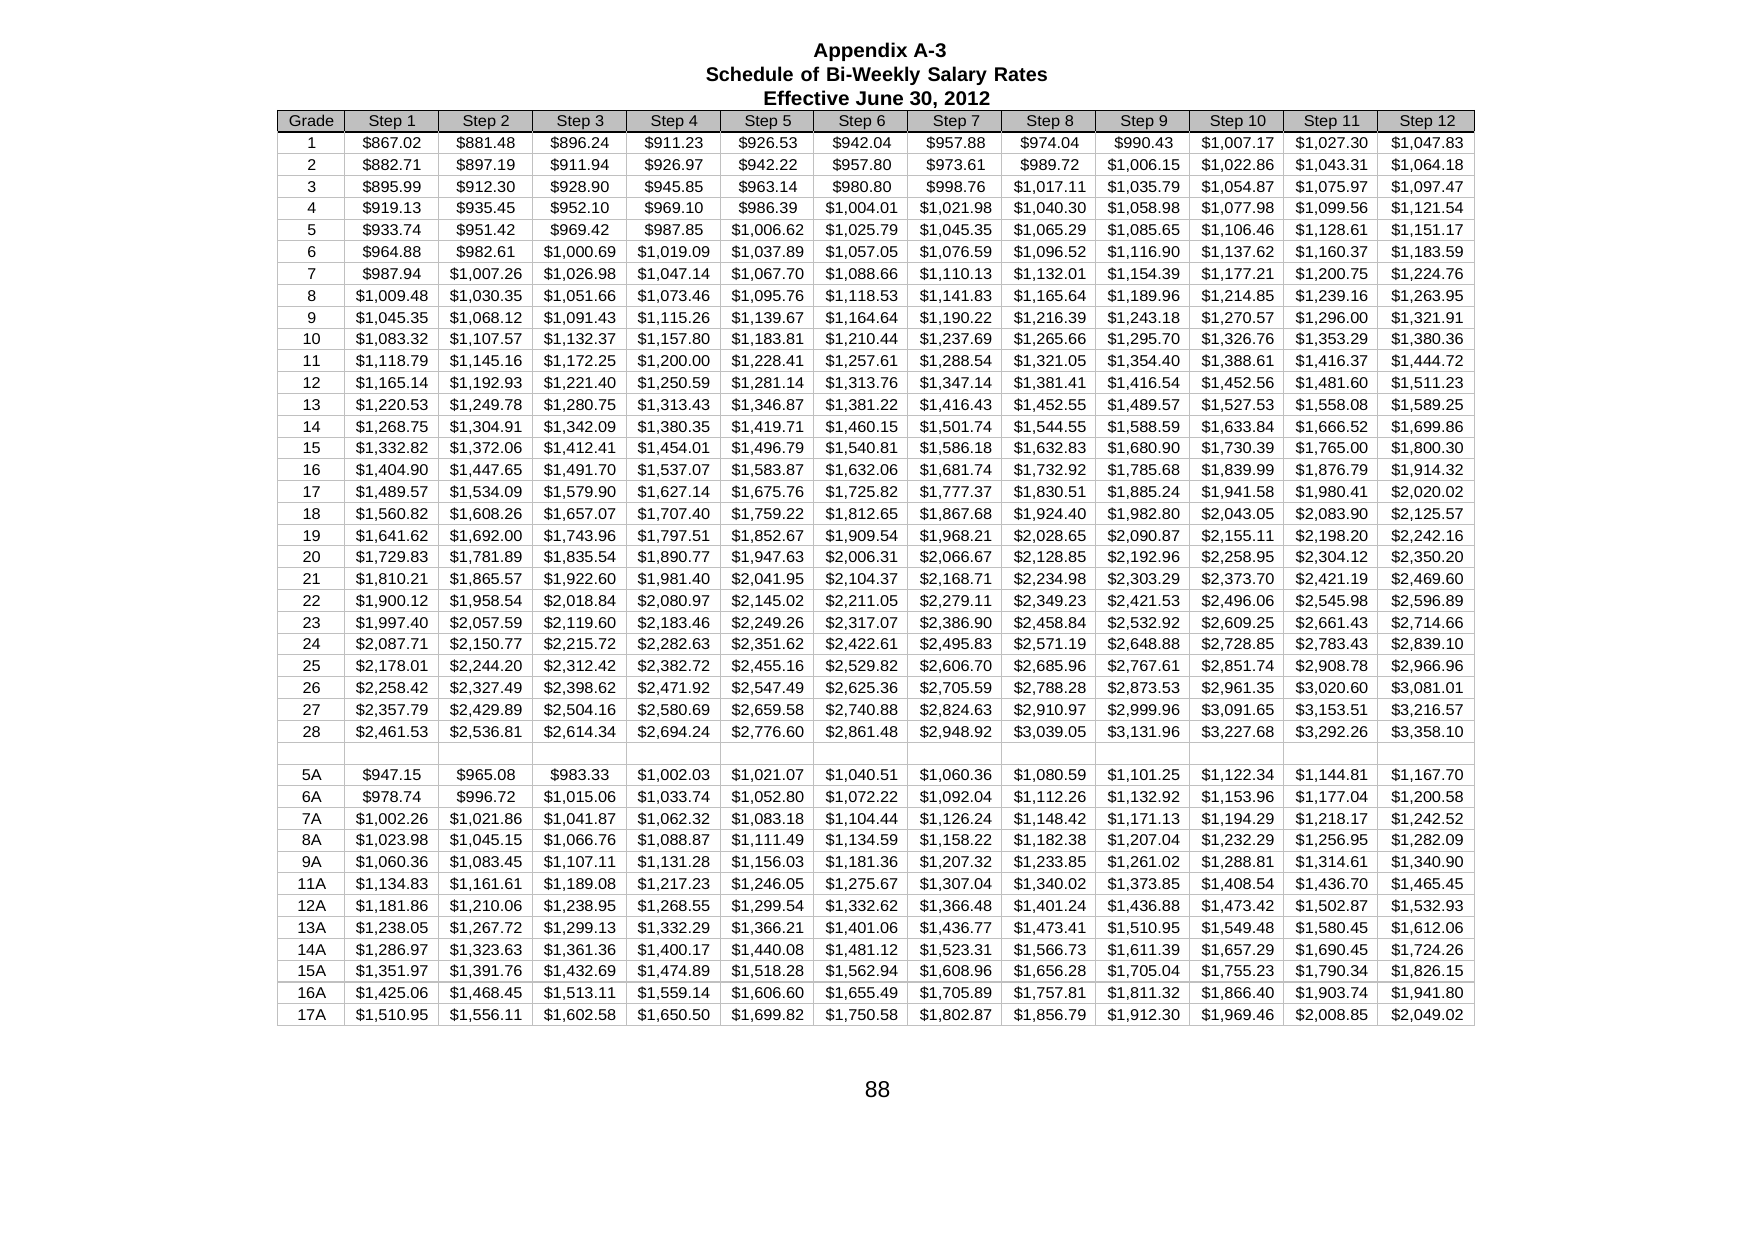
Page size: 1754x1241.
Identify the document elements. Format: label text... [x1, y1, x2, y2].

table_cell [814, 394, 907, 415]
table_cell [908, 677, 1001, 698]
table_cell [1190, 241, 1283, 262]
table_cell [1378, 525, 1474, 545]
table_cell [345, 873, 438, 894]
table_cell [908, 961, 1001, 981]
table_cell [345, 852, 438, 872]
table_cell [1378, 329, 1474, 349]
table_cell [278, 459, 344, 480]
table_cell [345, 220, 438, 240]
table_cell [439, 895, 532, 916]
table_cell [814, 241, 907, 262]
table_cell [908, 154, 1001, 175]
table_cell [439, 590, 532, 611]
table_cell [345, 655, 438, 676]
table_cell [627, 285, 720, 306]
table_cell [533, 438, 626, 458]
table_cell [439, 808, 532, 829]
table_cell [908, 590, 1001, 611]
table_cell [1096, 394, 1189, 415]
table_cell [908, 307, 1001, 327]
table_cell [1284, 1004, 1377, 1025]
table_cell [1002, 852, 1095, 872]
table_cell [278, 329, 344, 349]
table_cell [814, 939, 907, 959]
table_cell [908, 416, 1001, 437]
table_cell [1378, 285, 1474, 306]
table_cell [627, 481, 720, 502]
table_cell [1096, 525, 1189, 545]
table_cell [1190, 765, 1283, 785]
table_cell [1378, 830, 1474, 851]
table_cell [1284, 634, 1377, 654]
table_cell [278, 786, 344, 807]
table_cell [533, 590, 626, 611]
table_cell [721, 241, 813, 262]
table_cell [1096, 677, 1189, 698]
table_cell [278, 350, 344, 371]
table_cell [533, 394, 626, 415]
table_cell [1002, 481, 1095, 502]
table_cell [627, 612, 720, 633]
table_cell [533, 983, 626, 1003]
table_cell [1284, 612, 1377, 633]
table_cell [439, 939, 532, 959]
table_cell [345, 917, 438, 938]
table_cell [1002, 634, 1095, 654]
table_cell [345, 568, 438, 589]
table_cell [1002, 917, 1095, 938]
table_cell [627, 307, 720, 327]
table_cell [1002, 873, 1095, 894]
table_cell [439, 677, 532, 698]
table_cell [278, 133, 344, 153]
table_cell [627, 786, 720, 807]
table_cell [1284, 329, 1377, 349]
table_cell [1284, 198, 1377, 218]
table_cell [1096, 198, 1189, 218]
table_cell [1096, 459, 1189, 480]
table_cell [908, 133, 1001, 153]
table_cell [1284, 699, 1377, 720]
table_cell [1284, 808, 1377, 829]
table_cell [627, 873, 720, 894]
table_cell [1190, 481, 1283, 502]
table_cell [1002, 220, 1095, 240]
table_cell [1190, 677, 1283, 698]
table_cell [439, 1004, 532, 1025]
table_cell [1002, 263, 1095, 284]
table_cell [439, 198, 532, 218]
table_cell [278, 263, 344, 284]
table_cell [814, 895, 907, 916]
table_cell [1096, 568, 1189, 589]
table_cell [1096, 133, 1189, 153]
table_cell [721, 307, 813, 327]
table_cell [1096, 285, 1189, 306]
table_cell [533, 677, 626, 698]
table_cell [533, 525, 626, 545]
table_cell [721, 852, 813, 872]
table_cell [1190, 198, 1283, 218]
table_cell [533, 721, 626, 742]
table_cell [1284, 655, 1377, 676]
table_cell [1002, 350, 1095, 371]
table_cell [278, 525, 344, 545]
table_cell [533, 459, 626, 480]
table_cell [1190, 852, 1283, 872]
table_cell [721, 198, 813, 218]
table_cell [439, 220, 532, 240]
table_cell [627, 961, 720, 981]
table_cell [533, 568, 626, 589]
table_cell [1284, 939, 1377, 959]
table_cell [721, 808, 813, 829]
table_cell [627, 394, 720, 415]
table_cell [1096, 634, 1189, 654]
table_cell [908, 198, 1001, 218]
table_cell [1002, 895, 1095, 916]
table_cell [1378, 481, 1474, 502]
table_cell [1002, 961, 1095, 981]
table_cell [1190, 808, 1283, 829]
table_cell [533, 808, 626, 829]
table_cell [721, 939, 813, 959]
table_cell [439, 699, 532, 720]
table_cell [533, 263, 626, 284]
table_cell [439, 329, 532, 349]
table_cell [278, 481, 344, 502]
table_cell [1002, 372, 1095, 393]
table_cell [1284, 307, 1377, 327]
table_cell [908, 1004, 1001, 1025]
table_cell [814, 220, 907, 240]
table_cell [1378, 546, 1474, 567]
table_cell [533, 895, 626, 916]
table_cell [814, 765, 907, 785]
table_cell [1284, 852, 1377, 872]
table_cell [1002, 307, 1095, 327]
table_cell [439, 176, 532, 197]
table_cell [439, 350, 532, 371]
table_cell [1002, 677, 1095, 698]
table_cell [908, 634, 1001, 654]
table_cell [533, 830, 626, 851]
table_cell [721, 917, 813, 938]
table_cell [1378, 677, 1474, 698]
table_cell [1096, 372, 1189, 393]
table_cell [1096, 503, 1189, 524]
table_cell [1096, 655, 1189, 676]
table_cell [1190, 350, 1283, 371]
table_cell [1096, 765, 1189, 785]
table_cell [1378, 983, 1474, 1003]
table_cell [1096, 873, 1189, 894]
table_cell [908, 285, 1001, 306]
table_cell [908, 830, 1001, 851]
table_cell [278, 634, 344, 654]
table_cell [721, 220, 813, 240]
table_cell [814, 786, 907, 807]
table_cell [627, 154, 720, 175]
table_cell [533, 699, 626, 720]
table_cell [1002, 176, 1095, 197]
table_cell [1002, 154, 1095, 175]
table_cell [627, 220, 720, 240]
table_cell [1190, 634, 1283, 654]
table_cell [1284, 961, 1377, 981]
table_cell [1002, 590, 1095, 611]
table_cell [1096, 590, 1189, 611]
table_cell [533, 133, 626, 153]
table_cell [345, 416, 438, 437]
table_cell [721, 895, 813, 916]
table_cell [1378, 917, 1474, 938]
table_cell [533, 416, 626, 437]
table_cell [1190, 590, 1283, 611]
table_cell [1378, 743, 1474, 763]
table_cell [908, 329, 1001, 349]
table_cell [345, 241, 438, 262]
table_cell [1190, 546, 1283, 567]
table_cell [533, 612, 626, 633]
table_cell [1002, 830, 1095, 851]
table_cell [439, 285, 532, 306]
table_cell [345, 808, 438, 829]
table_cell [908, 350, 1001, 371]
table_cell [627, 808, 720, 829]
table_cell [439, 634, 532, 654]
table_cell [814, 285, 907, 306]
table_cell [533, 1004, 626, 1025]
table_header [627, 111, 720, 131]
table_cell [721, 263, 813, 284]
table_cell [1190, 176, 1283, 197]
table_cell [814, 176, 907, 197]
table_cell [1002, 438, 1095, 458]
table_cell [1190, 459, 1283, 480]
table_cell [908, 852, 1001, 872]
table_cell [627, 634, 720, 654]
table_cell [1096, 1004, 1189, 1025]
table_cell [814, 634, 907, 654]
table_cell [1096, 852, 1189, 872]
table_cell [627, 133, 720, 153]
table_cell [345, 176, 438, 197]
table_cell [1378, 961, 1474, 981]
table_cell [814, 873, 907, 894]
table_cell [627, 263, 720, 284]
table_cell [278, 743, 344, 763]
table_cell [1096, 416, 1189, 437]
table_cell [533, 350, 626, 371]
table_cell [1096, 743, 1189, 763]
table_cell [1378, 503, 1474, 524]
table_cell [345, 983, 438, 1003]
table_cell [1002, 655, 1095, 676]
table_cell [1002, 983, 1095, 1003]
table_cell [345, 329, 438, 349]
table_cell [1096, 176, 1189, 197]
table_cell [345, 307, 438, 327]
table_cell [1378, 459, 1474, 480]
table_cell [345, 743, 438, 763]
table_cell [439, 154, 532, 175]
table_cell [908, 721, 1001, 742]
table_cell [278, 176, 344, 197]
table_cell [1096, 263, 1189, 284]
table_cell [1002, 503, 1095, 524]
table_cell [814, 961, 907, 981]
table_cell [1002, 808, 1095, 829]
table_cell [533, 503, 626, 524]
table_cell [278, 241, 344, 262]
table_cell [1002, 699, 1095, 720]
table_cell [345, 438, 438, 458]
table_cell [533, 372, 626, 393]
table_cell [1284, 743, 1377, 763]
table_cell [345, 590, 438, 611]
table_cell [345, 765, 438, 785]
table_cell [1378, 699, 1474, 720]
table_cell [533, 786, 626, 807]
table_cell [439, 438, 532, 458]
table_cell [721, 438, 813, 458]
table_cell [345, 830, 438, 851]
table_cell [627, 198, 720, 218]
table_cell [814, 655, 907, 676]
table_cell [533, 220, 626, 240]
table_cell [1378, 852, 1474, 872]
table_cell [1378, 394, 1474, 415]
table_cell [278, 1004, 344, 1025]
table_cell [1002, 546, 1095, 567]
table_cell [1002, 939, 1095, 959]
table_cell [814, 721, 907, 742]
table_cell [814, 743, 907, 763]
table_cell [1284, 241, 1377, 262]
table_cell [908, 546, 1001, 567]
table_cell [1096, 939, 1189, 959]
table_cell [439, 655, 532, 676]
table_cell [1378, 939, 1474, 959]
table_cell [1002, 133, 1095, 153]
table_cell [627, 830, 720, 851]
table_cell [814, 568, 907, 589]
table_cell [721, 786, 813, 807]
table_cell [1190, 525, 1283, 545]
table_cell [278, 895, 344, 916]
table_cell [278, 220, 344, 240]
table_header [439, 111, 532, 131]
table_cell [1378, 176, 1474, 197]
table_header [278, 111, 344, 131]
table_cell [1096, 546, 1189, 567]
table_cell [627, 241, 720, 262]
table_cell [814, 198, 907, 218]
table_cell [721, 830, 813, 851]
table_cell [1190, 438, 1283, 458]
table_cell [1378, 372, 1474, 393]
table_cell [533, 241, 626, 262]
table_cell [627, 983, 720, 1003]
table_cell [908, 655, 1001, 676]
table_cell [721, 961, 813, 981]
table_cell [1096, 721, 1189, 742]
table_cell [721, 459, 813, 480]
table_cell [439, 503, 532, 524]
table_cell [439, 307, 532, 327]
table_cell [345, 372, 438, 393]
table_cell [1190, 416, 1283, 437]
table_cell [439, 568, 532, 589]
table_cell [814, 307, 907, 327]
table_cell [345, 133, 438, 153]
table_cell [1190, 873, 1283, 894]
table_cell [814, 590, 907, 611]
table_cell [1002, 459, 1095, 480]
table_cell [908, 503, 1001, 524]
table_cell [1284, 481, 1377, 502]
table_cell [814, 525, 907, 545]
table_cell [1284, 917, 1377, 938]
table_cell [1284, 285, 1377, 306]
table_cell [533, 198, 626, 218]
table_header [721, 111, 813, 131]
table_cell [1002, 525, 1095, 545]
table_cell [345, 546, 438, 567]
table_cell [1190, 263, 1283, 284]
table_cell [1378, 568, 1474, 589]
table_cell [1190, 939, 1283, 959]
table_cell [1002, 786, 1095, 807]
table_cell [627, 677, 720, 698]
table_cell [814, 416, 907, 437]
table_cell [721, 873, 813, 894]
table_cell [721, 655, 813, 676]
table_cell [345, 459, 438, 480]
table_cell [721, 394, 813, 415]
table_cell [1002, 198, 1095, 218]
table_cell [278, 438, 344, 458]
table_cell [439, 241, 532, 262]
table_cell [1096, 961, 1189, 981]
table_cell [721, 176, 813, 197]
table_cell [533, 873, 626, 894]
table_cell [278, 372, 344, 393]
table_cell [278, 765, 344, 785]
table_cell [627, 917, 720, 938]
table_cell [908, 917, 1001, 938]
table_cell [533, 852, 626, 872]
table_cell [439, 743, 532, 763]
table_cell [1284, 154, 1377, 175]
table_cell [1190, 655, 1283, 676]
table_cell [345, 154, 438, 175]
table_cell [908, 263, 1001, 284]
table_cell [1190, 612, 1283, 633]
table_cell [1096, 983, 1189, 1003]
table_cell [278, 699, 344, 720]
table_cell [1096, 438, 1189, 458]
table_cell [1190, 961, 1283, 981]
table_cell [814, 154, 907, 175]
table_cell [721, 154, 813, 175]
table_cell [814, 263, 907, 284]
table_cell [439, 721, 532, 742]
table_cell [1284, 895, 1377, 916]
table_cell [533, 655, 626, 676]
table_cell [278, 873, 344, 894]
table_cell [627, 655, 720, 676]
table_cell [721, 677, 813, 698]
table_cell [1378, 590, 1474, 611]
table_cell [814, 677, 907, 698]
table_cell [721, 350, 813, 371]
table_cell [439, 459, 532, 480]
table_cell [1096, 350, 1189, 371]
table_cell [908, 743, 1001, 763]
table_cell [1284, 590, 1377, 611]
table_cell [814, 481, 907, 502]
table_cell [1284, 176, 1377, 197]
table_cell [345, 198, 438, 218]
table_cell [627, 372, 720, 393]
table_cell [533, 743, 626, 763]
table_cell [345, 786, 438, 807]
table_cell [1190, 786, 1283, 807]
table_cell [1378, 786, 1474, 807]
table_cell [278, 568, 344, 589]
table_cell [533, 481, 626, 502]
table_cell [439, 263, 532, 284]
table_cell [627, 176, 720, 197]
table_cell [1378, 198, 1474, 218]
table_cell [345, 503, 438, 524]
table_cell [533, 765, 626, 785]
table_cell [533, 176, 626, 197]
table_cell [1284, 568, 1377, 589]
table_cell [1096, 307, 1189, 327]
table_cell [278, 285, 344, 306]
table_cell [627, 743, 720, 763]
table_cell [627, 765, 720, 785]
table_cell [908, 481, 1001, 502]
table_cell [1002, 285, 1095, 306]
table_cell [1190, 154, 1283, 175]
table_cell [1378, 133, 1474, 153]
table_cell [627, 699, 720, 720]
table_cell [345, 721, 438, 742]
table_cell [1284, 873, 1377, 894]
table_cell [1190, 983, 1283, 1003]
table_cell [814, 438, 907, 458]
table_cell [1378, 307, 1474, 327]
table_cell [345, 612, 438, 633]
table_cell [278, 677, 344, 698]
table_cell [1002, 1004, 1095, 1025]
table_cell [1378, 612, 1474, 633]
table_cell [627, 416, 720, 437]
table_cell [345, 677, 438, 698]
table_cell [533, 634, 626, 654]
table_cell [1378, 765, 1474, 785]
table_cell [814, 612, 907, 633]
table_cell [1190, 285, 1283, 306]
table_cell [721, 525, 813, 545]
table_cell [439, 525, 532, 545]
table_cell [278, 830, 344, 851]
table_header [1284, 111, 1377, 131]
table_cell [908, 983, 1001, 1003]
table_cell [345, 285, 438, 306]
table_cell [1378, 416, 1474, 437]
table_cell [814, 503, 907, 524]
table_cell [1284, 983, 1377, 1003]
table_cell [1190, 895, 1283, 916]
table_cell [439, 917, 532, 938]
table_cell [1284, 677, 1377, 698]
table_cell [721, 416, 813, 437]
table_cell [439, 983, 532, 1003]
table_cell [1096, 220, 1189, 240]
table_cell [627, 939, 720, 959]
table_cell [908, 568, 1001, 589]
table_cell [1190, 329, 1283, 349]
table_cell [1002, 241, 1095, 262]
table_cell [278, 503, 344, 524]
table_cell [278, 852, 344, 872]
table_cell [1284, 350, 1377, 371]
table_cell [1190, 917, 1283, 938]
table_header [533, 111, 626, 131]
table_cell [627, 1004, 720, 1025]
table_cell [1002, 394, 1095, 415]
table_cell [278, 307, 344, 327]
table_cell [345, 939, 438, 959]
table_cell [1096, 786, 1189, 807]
text Schedule of Bi-Weekly Salary Rates Effective June 30, 2012 [704, 63, 1049, 109]
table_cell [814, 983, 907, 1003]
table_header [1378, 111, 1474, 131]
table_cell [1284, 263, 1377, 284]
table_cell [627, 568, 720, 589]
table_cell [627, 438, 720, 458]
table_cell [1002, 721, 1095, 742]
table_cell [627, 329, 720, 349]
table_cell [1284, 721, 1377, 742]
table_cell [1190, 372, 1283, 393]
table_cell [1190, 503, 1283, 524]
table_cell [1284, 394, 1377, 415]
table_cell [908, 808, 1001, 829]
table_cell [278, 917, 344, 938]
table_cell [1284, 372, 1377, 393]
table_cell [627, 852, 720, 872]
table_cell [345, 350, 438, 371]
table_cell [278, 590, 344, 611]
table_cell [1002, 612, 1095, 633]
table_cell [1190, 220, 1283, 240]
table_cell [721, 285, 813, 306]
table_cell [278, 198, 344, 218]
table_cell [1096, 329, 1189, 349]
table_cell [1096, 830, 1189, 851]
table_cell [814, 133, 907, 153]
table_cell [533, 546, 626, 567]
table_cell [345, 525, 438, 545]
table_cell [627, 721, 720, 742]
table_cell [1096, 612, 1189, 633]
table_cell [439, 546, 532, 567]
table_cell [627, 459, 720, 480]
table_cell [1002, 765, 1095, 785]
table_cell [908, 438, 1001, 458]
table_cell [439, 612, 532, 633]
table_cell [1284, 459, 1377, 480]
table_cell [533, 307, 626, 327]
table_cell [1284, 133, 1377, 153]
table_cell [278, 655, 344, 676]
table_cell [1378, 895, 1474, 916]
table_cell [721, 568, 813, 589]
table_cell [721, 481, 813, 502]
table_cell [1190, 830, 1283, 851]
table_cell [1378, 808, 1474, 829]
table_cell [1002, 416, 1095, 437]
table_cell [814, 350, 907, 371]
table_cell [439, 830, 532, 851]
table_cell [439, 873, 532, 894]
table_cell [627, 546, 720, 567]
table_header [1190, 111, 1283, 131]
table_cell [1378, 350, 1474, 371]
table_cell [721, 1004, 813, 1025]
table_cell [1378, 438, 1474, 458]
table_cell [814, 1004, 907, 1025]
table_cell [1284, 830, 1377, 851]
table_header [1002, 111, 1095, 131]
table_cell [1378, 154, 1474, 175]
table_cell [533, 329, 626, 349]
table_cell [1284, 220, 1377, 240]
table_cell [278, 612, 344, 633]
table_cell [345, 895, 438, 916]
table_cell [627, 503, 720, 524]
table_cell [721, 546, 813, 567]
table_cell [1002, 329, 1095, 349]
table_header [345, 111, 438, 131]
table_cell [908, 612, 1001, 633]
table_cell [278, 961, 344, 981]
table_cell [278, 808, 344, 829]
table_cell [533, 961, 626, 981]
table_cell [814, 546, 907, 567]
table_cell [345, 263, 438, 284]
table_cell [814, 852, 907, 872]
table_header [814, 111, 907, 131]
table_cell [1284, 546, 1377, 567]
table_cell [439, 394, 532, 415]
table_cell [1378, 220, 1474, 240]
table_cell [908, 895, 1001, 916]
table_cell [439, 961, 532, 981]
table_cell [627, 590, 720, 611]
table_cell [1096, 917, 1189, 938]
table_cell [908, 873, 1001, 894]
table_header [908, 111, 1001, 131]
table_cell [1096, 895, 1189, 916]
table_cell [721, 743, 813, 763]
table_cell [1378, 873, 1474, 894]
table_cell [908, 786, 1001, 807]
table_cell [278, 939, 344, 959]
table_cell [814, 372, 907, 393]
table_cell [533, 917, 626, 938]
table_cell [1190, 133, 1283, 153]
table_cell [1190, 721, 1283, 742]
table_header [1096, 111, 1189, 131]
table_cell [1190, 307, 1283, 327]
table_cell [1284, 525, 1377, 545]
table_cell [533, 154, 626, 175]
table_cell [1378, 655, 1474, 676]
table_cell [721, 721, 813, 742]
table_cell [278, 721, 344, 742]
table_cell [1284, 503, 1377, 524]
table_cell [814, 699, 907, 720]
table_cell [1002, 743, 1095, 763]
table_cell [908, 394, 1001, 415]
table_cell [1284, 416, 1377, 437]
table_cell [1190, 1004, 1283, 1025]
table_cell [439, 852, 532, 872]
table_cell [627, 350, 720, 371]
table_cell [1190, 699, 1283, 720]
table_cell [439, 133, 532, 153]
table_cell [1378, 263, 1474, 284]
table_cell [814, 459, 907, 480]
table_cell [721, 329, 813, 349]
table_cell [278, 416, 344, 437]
subtitle Appendix A-3 [704, 39, 1055, 62]
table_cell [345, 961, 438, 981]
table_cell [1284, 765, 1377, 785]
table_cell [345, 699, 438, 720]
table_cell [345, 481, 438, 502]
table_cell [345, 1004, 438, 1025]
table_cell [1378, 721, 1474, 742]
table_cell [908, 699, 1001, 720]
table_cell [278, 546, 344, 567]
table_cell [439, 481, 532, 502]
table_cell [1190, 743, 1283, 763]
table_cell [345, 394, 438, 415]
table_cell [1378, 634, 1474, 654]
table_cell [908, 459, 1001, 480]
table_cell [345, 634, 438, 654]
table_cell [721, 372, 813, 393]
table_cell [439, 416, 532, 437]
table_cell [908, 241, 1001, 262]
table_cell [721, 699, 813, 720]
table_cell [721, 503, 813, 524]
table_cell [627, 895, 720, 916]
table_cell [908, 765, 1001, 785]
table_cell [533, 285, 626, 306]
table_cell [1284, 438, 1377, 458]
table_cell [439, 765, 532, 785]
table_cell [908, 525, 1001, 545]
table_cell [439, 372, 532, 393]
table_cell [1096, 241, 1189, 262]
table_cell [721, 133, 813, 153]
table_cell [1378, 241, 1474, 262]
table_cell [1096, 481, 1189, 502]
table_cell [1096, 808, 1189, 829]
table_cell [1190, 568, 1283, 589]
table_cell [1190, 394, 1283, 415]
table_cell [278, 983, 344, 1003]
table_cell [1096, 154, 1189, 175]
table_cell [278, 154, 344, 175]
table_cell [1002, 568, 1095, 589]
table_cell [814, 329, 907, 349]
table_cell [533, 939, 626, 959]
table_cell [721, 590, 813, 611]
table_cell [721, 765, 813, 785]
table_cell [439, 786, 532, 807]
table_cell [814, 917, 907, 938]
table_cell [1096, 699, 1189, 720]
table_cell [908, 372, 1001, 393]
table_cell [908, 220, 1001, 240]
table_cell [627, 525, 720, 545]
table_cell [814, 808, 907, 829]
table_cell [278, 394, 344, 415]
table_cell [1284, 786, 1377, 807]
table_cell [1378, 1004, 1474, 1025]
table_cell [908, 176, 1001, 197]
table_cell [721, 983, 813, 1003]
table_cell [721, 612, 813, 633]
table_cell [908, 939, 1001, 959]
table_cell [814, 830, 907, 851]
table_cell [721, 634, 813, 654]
